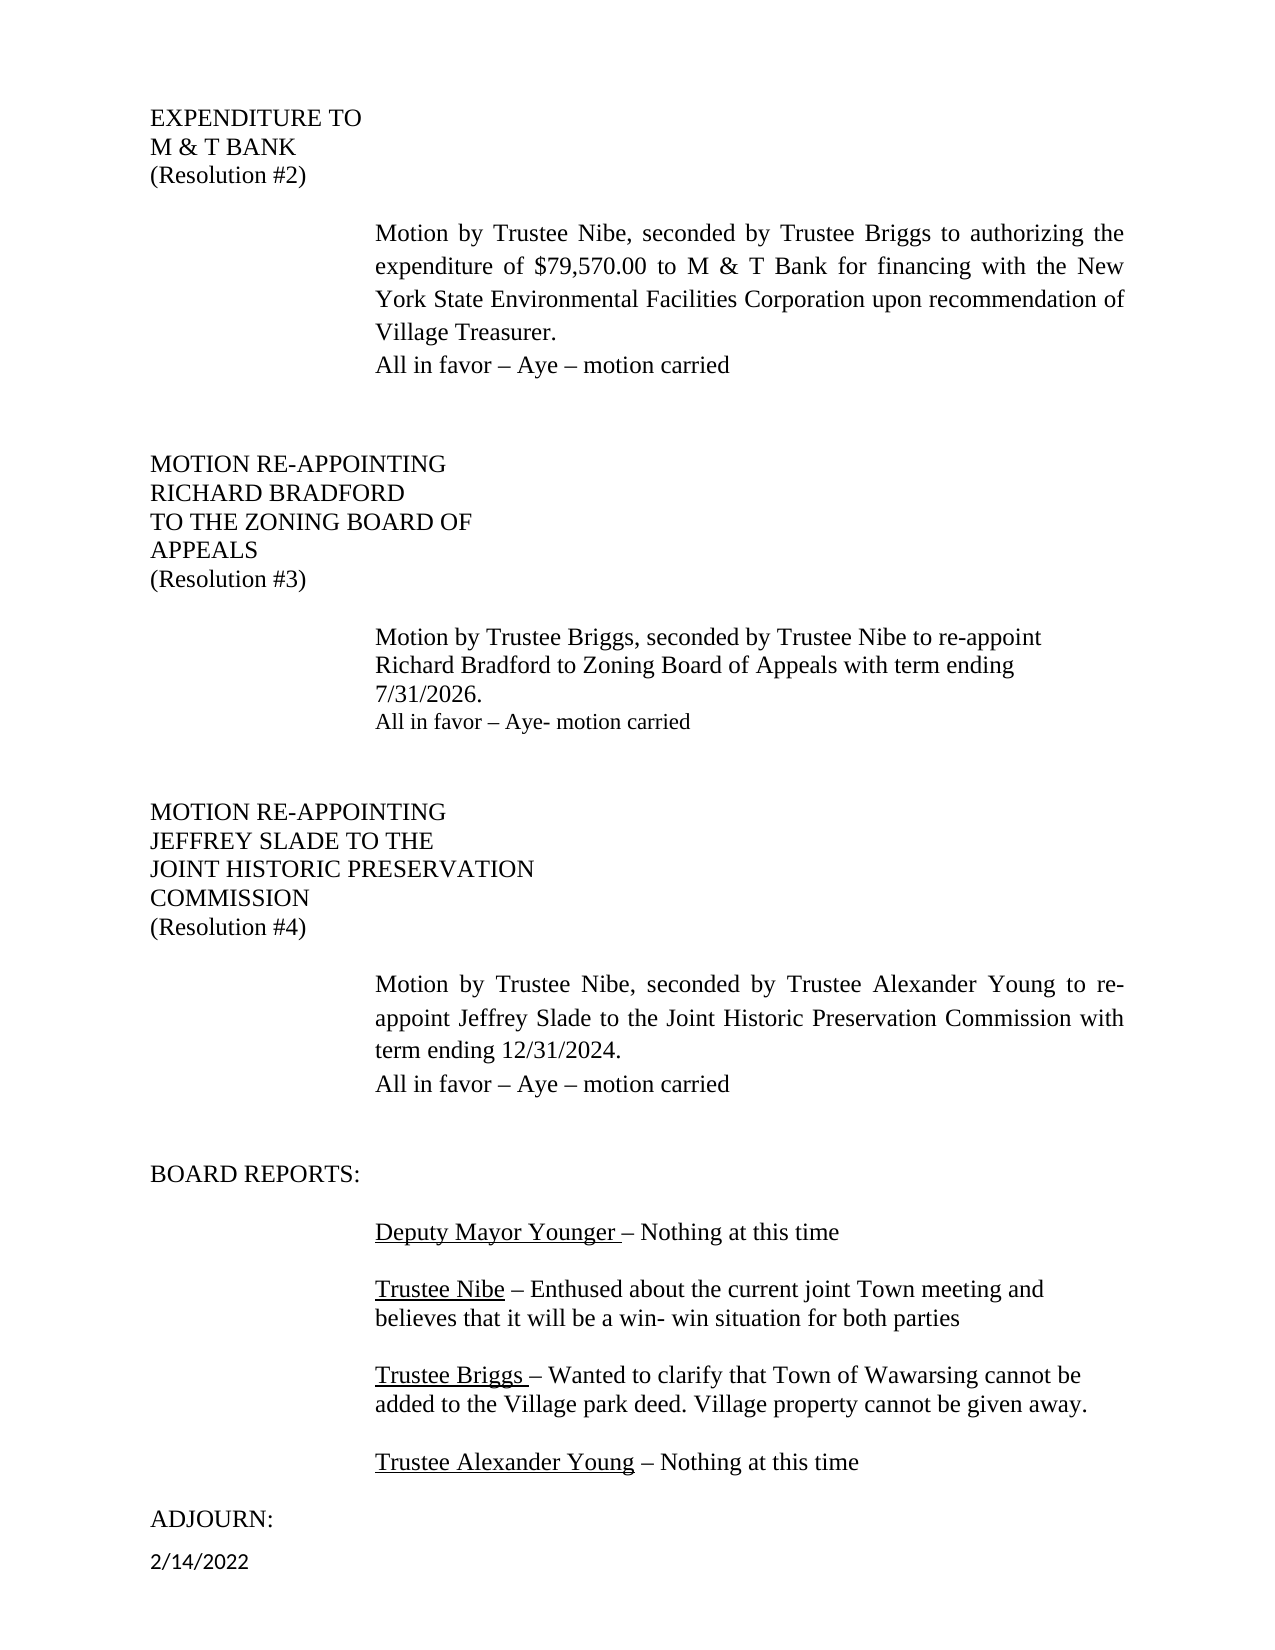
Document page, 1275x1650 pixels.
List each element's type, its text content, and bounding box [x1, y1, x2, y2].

text Trustee Nibe – Enthused about the current joint Town meeting and believes that it will be a win- win situation for both parties [375, 1274, 1125, 1332]
list Motion by Trustee Nibe, seconded by Trustee Alexander Young to re-appoint Jeffrey Slade to the Joint Historic Preservation Commission with term ending 12/31/2024. [375, 969, 1125, 1064]
text JEFFREY SLADE TO THE [150, 826, 1125, 854]
text JOINT HISTORIC PRESERVATION [150, 854, 1125, 883]
list All in favor – Aye – motion carried [337, 350, 1125, 379]
text ADJOURN: [150, 1504, 1125, 1533]
text MOTION RE-APPOINTING [150, 797, 1125, 826]
text COMMISSION [150, 883, 1125, 912]
text M & T BANK [150, 132, 1125, 161]
text Motion by Trustee Briggs, seconded by Trustee Nibe to re-appoint Richard Bradford to Zoning Board of Appeals with term ending 7/31/2026. [375, 622, 1125, 708]
text TO THE ZONING BOARD OF [150, 507, 1125, 535]
text (Resolution #2) [150, 161, 1125, 189]
text Trustee Alexander Young – Nothing at this time [375, 1447, 1125, 1475]
text (Resolution #3) [150, 564, 1125, 593]
list All in favor – Aye – motion carried [375, 1069, 1125, 1097]
text MOTION RE-APPOINTING [150, 449, 1125, 478]
text (Resolution #4) [150, 912, 1125, 941]
text RICHARD BRADFORD [150, 478, 1125, 507]
text Deputy Mayor Younger – Nothing at this time [375, 1217, 1125, 1245]
text BOARD REPORTS: [150, 1159, 1125, 1188]
text Trustee Briggs – Wanted to clarify that Town of Wawarsing cannot be added to the Village park deed. Village property cannot be given away. [375, 1360, 1125, 1418]
list Motion by Trustee Nibe, seconded by Trustee Briggs to authorizing the expenditure of $79,570.00 to M & T Bank for financing with the New York State Environmental Facilities Corporation upon recommendation of Village Treasurer. [375, 218, 1125, 346]
text APPEALS [150, 535, 1125, 564]
text EXPENDITURE TO [150, 103, 1125, 132]
list All in favor – Aye- motion carried [375, 708, 1125, 734]
